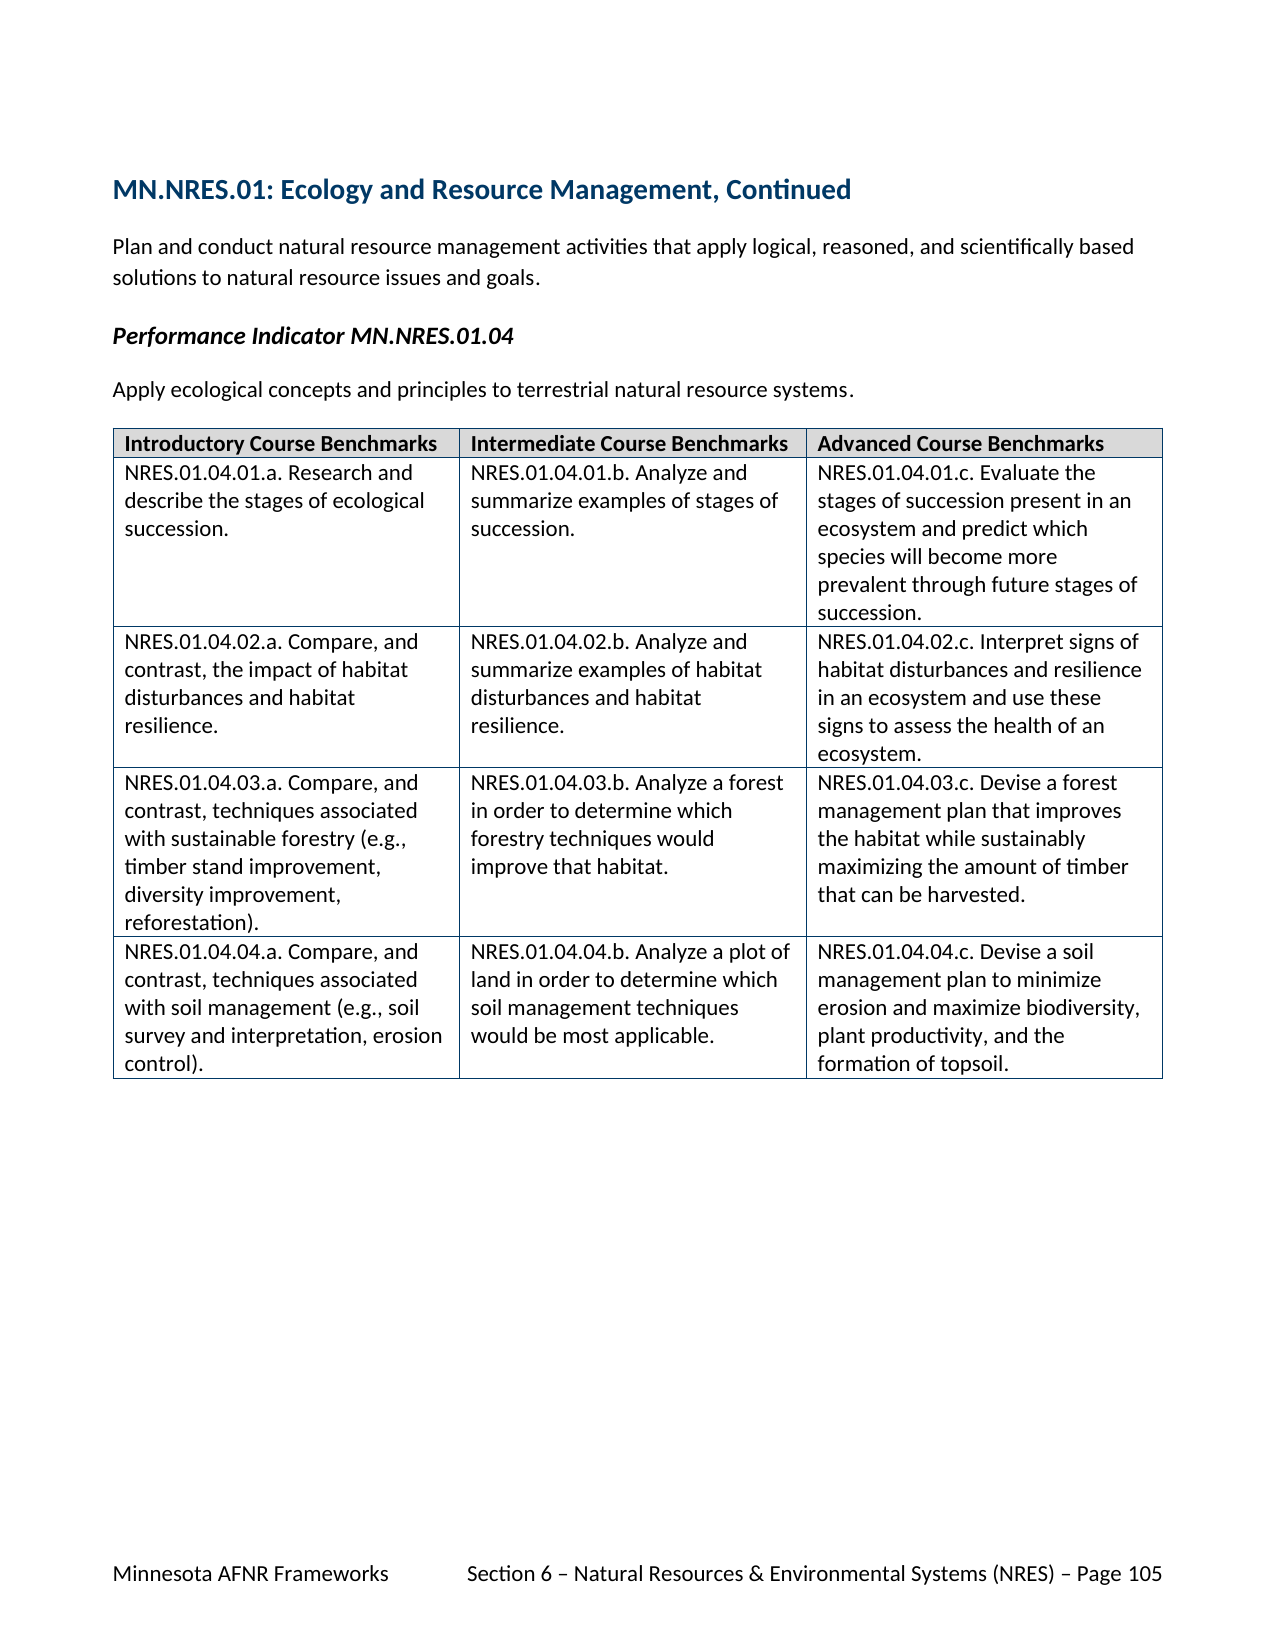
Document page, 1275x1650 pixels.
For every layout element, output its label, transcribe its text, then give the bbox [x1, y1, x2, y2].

table_header Intermediate Course Benchmarks [460, 429, 806, 457]
table_cell NRES.01.04.04.c. Devise a soil management plan to minimize erosion and maximize biodiversity, plant productivity, and the formation of topsoil. [807, 937, 1162, 1077]
table_header Introductory Course Benchmarks [114, 429, 459, 457]
table_cell NRES.01.04.01.c. Evaluate the stages of succession present in an ecosystem and predict which species will become more prevalent through future stages of succession. [807, 458, 1162, 626]
table_cell NRES.01.04.04.a. Compare, and contrast, techniques associated with soil management (e.g., soil survey and interpretation, erosion control). [114, 937, 459, 1077]
subtitle Performance Indicator MN.NRES.01.04 [112, 320, 1162, 351]
text MN.NRES.01: Ecology and Resource Management, Continued [112, 171, 1162, 206]
table_cell NRES.01.04.03.a. Compare, and contrast, techniques associated with sustainable forestry (e.g., timber stand improvement, diversity improvement, reforestation). [114, 768, 459, 936]
text Apply ecological concepts and principles to terrestrial natural resource systems. [112, 375, 1162, 403]
table_cell NRES.01.04.01.b. Analyze and summarize examples of stages of succession. [460, 458, 806, 626]
table_header Advanced Course Benchmarks [807, 429, 1162, 457]
table_cell NRES.01.04.04.b. Analyze a plot of land in order to determine which soil management techniques would be most applicable. [460, 937, 806, 1077]
table_cell NRES.01.04.02.a. Compare, and contrast, the impact of habitat disturbances and habitat resilience. [114, 627, 459, 767]
text Plan and conduct natural resource management activities that apply logical, reasoned, and scientifically based solutions to natural resource issues and goals. [112, 232, 1162, 291]
table_cell NRES.01.04.03.b. Analyze a forest in order to determine which forestry techniques would improve that habitat. [460, 768, 806, 936]
table_cell NRES.01.04.02.b. Analyze and summarize examples of habitat disturbances and habitat resilience. [460, 627, 806, 767]
table_cell NRES.01.04.01.a. Research and describe the stages of ecological succession. [114, 458, 459, 626]
table_cell NRES.01.04.02.c. Interpret signs of habitat disturbances and resilience in an ecosystem and use these signs to assess the health of an ecosystem. [807, 627, 1162, 767]
table_cell NRES.01.04.03.c. Devise a forest management plan that improves the habitat while sustainably maximizing the amount of timber that can be harvested. [807, 768, 1162, 936]
